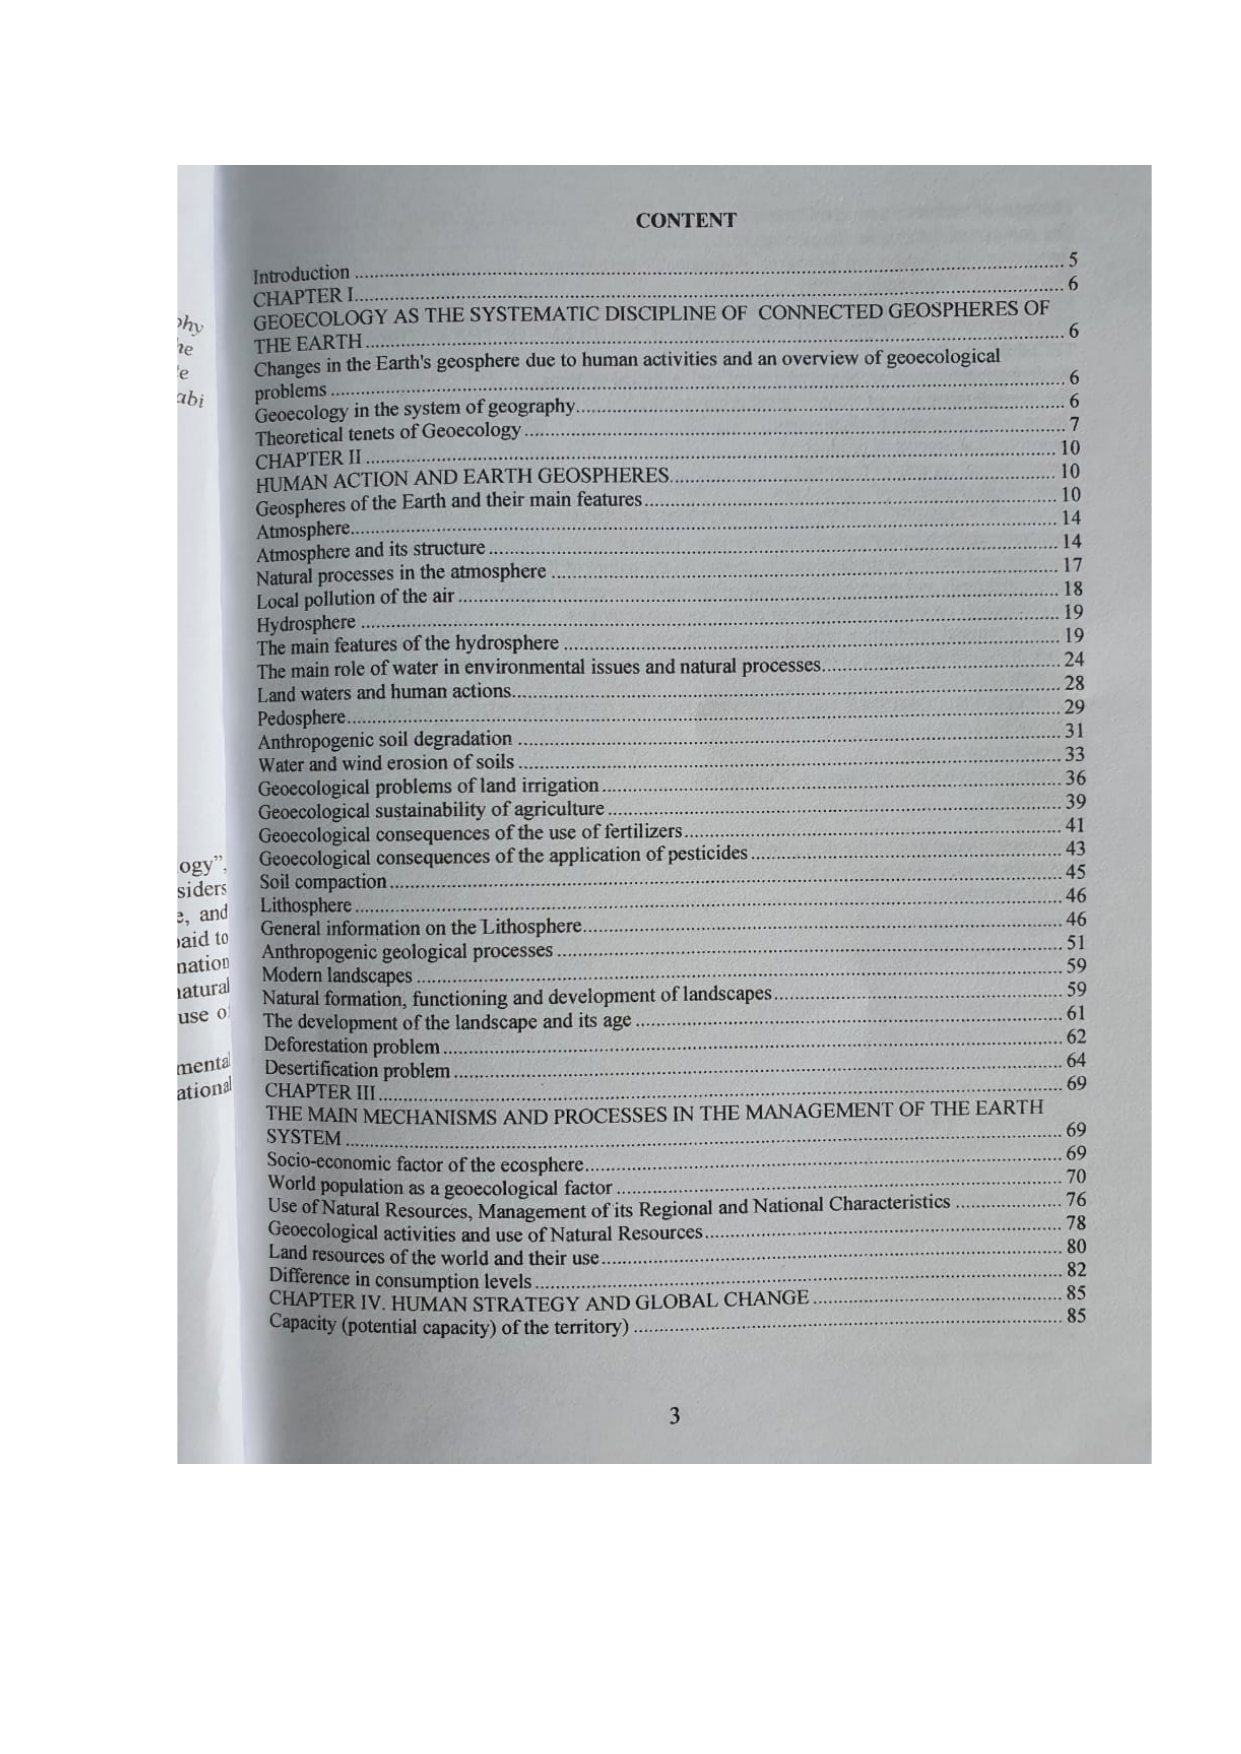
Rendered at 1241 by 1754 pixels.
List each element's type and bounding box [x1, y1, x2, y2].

picture [177, 165, 1152, 1464]
